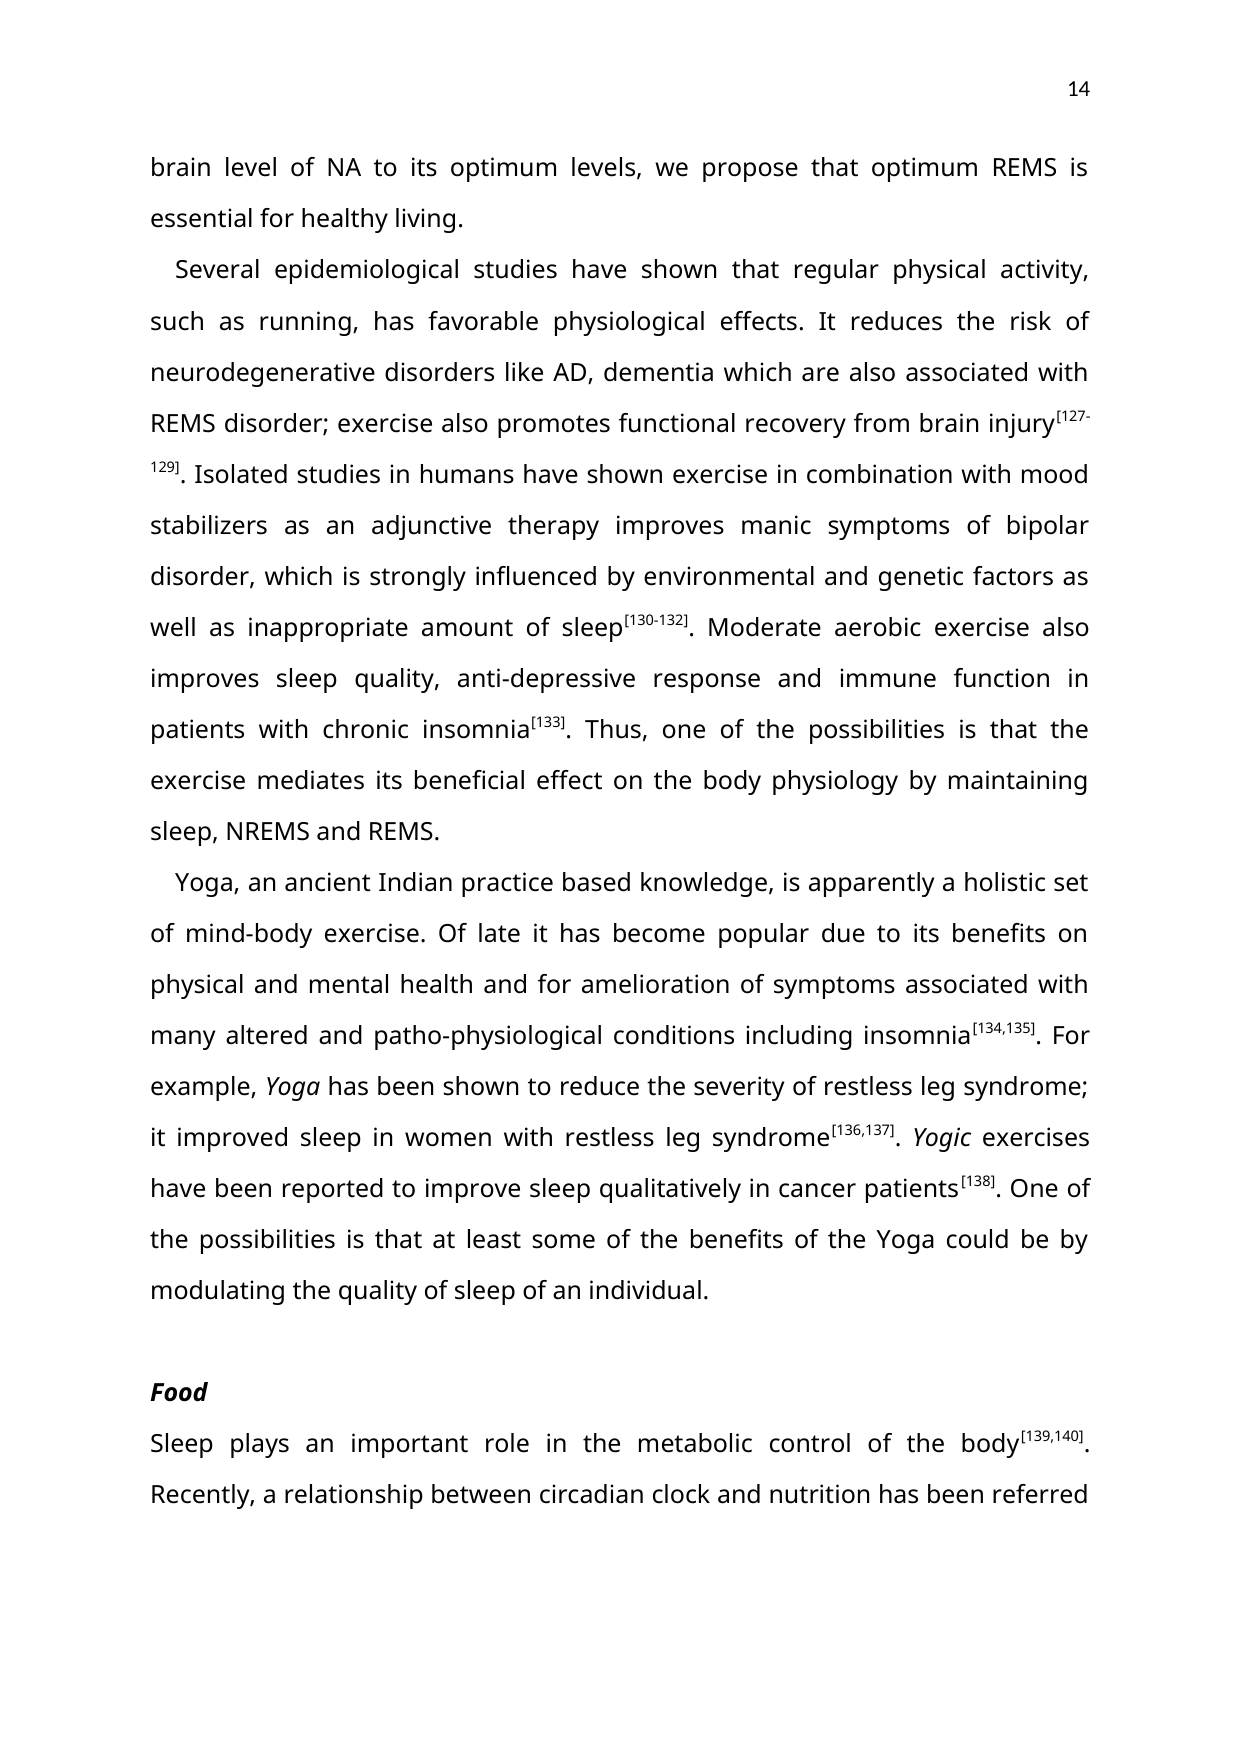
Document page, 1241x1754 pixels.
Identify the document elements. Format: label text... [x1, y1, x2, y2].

text Yoga, an ancient Indian practice based knowledge, is apparently a holistic set of mind-body exercise. Of late it has become popular due to its benefits on physical and mental health and for amelioration of symptoms associated with many altered and patho-physiological conditions including insomnia[134,135]. For example, Yoga has been shown to reduce the severity of restless leg syndrome; it improved sleep in women with restless leg syndrome[136,137]. Yogic exercises have been reported to improve sleep qualitatively in cancer patients[138]. One of the possibilities is that at least some of the benefits of the Yoga could be by modulating the quality of sleep of an individual. [150, 864, 1090, 1307]
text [150, 150, 1090, 235]
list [150, 1426, 1090, 1511]
subtitle Food [150, 1375, 1090, 1409]
text Several epidemiological studies have shown that regular physical activity, such as running, has favorable physiological effects. It reduces the risk of neurodegenerative disorders like AD, dementia which are also associated with REMS disorder; exercise also promotes functional recovery from brain injury[127-129]. Isolated studies in humans have shown exercise in combination with mood stabilizers as an adjunctive therapy improves manic symptoms of bipolar disorder, which is strongly influenced by environmental and genetic factors as well as inappropriate amount of sleep[130-132]. Moderate aerobic exercise also improves sleep quality, anti-depressive response and immune function in patients with chronic insomnia[133]. Thus, one of the possibilities is that the exercise mediates its beneficial effect on the body physiology by maintaining sleep, NREMS and REMS. [150, 252, 1090, 848]
